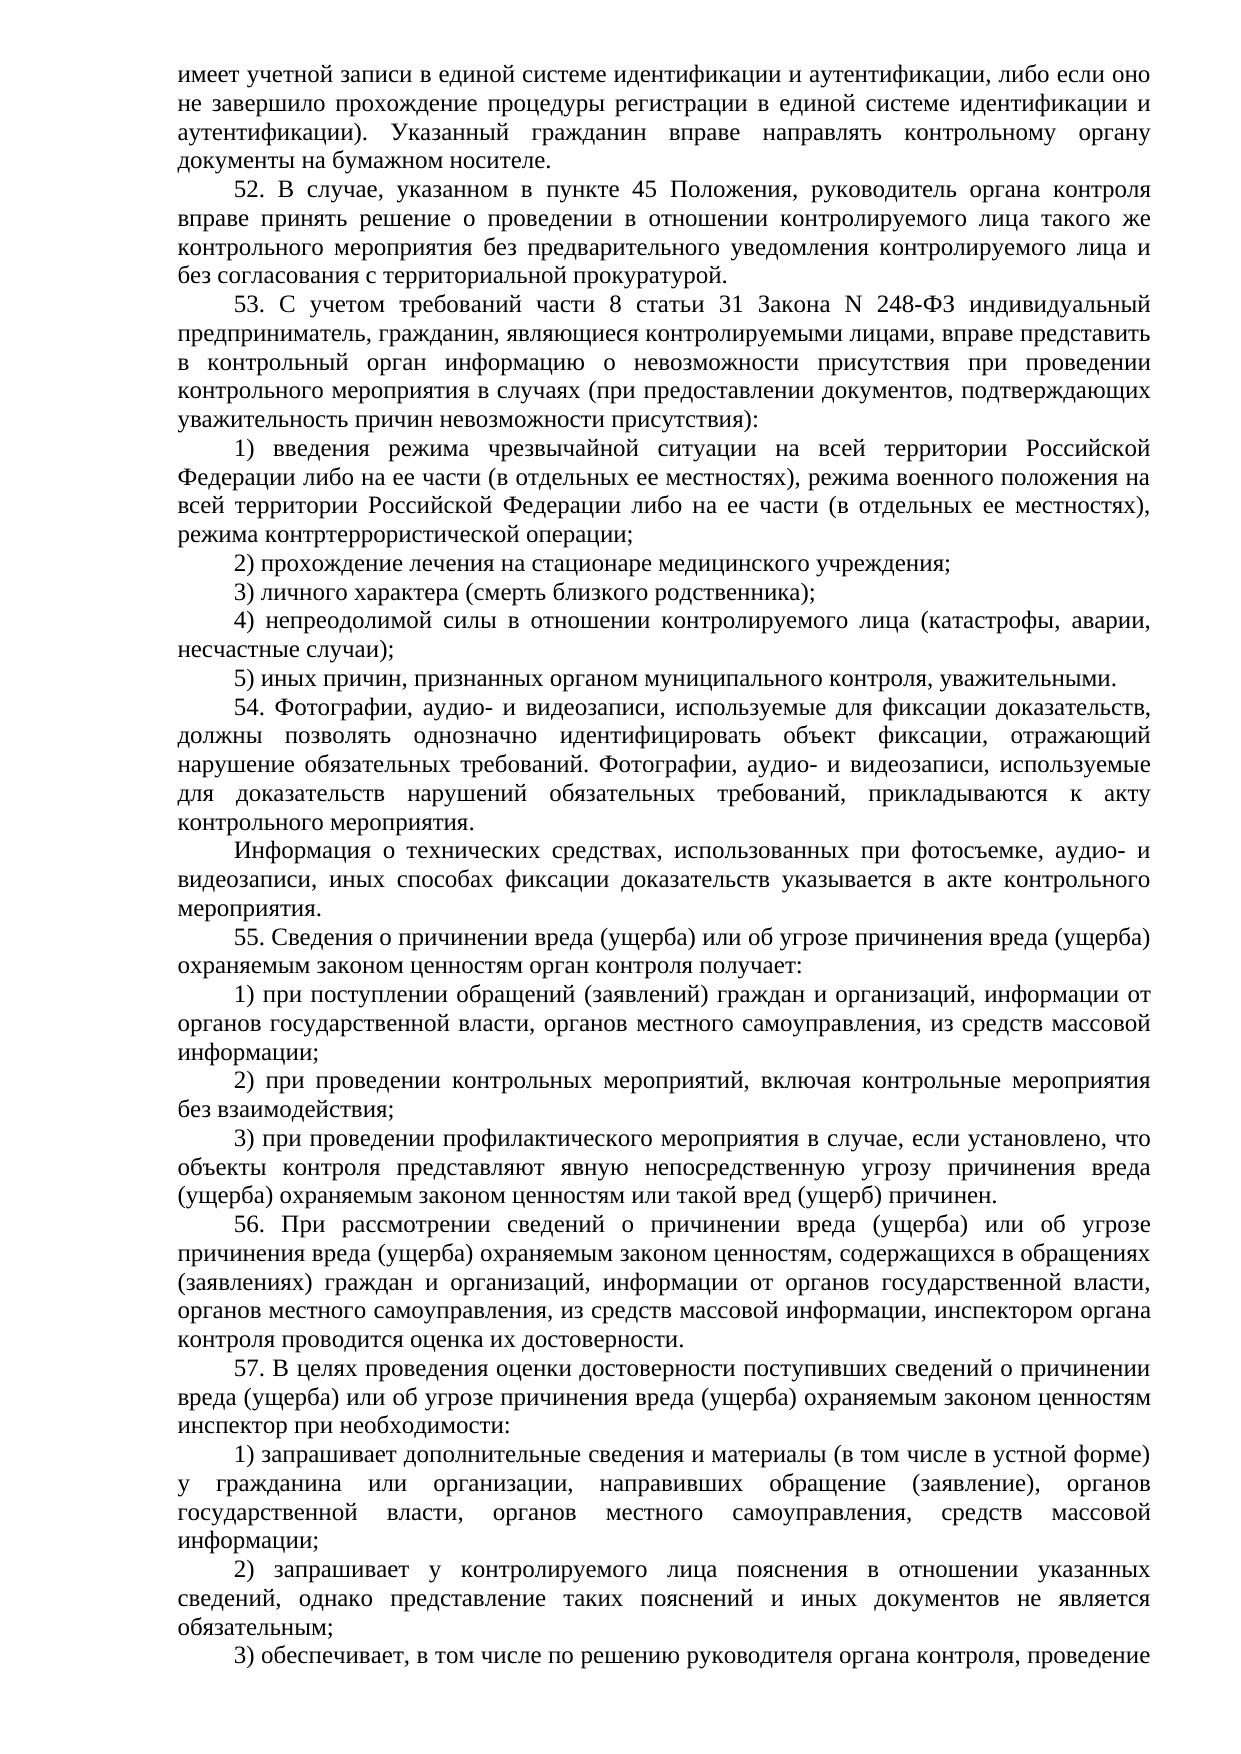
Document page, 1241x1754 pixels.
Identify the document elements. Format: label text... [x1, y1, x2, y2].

text 5) иных причин, признанных органом муниципального контроля, уважительными. [177, 663, 1152, 692]
text 3) личного характера (смерть близкого родственника); [177, 577, 1152, 605]
text 4) непреодолимой силы в отношении контролируемого лица (катастрофы, аварии, несчастные случаи); [177, 605, 1152, 663]
text 2) при проведении контрольных мероприятий, включая контрольные мероприятия без взаимодействия; [177, 1065, 1152, 1123]
text 53. С учетом требований части 8 статьи 31 Закона N 248-ФЗ индивидуальный предприниматель, гражданин, являющиеся контролируемыми лицами, вправе представить в контрольный орган информацию о невозможности присутствия при проведении контрольного мероприятия в случаях (при предоставлении документов, подтверждающих уважительность причин невозможности присутствия): [177, 289, 1152, 433]
text 3) при проведении профилактического мероприятия в случае, если установлено, что объекты контроля представляют явную непосредственную угрозу причинения вреда (ущерба) охраняемым законом ценностям или такой вред (ущерб) причинен. [177, 1123, 1152, 1209]
text 57. В целях проведения оценки достоверности поступивших сведений о причинении вреда (ущерба) или об угрозе причинения вреда (ущерба) охраняемым законом ценностям инспектор при необходимости: [177, 1353, 1152, 1439]
text 1) при поступлении обращений (заявлений) граждан и организаций, информации от органов государственной власти, органов местного самоуправления, из средств массовой информации; [177, 979, 1152, 1065]
text 52. В случае, указанном в пункте 45 Положения, руководитель органа контроля вправе принять решение о проведении в отношении контролируемого лица такого же контрольного мероприятия без предварительного уведомления контролируемого лица и без согласования с территориальной прокуратурой. [177, 174, 1152, 289]
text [177, 59, 1152, 174]
text 2) прохождение лечения на стационаре медицинского учреждения; [177, 548, 1152, 577]
text 55. Сведения о причинении вреда (ущерба) или об угрозе причинения вреда (ущерба) охраняемым законом ценностям орган контроля получает: [177, 922, 1152, 979]
text 2) запрашивает у контролируемого лица пояснения в отношении указанных сведений, однако представление таких пояснений и иных документов не является обязательным; [177, 1554, 1152, 1640]
text Информация о технических средствах, использованных при фотосъемке, аудио- и видеозаписи, иных способах фиксации доказательств указывается в акте контрольного мероприятия. [177, 835, 1152, 922]
text 1) введения режима чрезвычайной ситуации на всей территории Российской Федерации либо на ее части (в отдельных ее местностях), режима военного положения на всей территории Российской Федерации либо на ее части (в отдельных ее местностях), режима контртеррористической операции; [177, 433, 1152, 548]
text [177, 1640, 1152, 1669]
text 1) запрашивает дополнительные сведения и материалы (в том числе в устной форме) у гражданина или организации, направивших обращение (заявление), органов государственной власти, органов местного самоуправления, средств массовой информации; [177, 1439, 1152, 1554]
text 56. При рассмотрении сведений о причинении вреда (ущерба) или об угрозе причинения вреда (ущерба) охраняемым законом ценностям, содержащихся в обращениях (заявлениях) граждан и организаций, информации от органов государственной власти, органов местного самоуправления, из средств массовой информации, инспектором органа контроля проводится оценка их достоверности. [177, 1209, 1152, 1353]
text 54. Фотографии, аудио- и видеозаписи, используемые для фиксации доказательств, должны позволять однозначно идентифицировать объект фиксации, отражающий нарушение обязательных требований. Фотографии, аудио- и видеозаписи, используемые для доказательств нарушений обязательных требований, прикладываются к акту контрольного мероприятия. [177, 692, 1152, 835]
